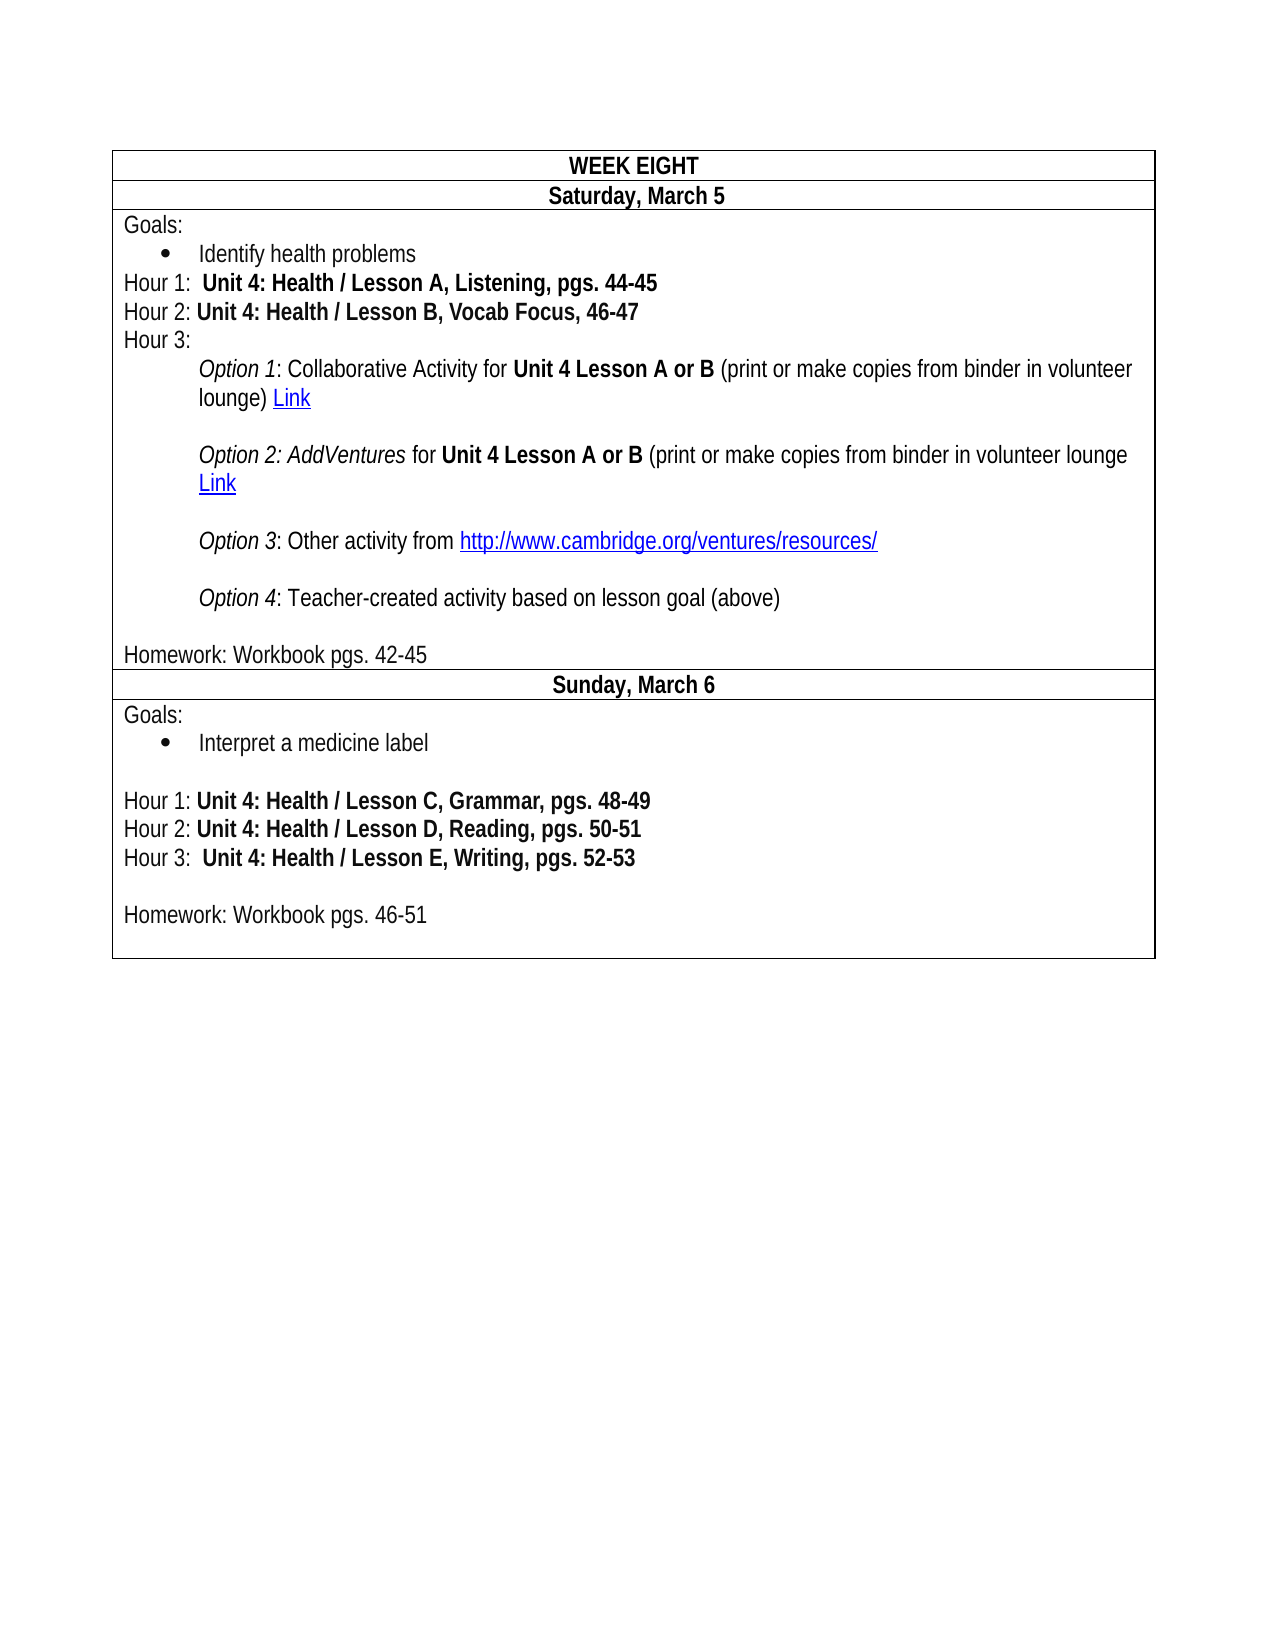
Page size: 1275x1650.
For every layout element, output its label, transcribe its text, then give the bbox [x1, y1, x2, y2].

table_cell Goals: Interpret a medicine label Hour 1: Unit 4: Health / Lesson C, Grammar, pgs. 48-49 Hour 2: Unit 4: Health / Lesson D, Reading, pgs. 50-51 Hour 3: Unit 4: Health / Lesson E, Writing, pgs. 52-53 Homework: Workbook pgs. 46-51 [113, 700, 1154, 958]
table_header WEEK EIGHT [113, 151, 1154, 180]
table_cell Saturday, March 5 [113, 181, 1154, 209]
table_cell Goals: Identify health problems Hour 1: Unit 4: Health / Lesson A, Listening, pgs. 44-45 Hour 2: Unit 4: Health / Lesson B, Vocab Focus, 46-47 Hour 3: Option 1: Collaborative Activity for Unit 4 Lesson A or B (print or make copies from binder in volunteer lounge) Link Option 2: AddVentures for Unit 4 Lesson A or B (print or make copies from binder in volunteer lounge Link Option 3: Other activity from http://www.cambridge.org/ventures/resources/ Option 4: Teacher-created activity based on lesson goal (above) Homework: Workbook pgs. 42-45 [113, 210, 1154, 669]
table_cell Sunday, March 6 [113, 670, 1154, 699]
